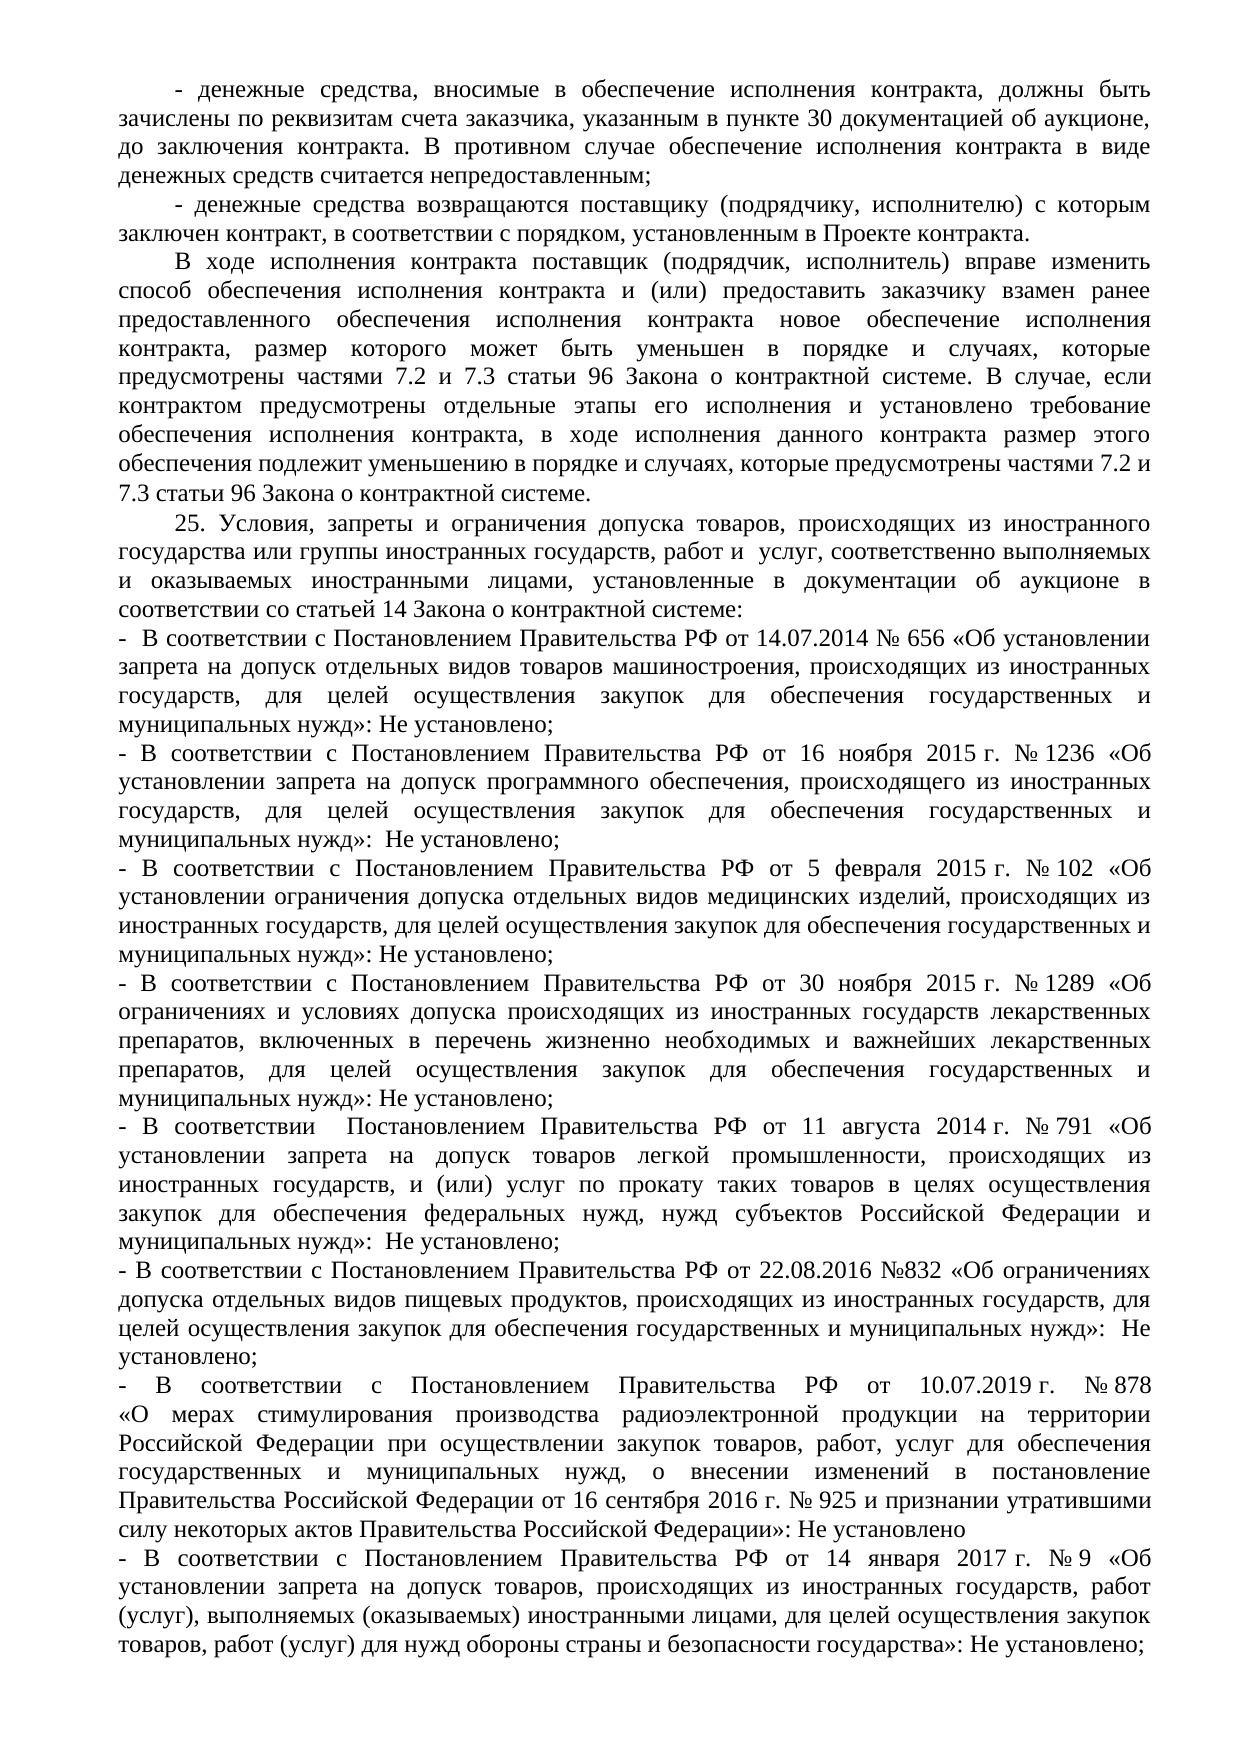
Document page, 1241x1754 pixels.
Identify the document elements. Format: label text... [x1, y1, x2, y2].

text - В соответствии с Постановлением Правительства РФ от 14.07.2014 № 656 «Об установлении запрета на допуск отдельных видов товаров машиностроения, происходящих из иностранных государств, для целей осуществления закупок для обеспечения государственных и муниципальных нужд»: Не установлено; [118, 623, 1152, 738]
text - денежные средства, вносимые в обеспечение исполнения контракта, должны быть зачислены по реквизитам счета заказчика, указанным в пункте 30 документацией об аукционе, до заключения контракта. В противном случае обеспечение исполнения контракта в виде денежных средств считается непредоставленным; [118, 74, 1152, 189]
subtitle 25. Условия, запреты и ограничения допуска товаров, происходящих из иностранного государства или группы иностранных государств, работ и услуг, соответственно выполняемых и оказываемых иностранными лицами, установленные в документации об аукционе в соответствии со статьей 14 Закона о контрактной системе: [118, 508, 1152, 623]
text - В соответствии с Постановлением Правительства РФ от 16 ноября 2015 г. № 1236 «Об установлении запрета на допуск программного обеспечения, происходящего из иностранных государств, для целей осуществления закупок для обеспечения государственных и муниципальных нужд»: Не установлено; [118, 738, 1152, 853]
text - В соответствии с Постановлением Правительства РФ от 22.08.2016 №832 «Об ограничениях допуска отдельных видов пищевых продуктов, происходящих из иностранных государств, для целей осуществления закупок для обеспечения государственных и муниципальных нужд»: Не установлено; [118, 1255, 1152, 1370]
subtitle В ходе исполнения контракта поставщик (подрядчик, исполнитель) вправе изменить способ обеспечения исполнения контракта и (или) предоставить заказчику взамен ранее предоставленного обеспечения исполнения контракта новое обеспечение исполнения контракта, размер которого может быть уменьшен в порядке и случаях, которые предусмотрены частями 7.2 и 7.3 статьи 96 Закона о контрактной системе. В случае, если контрактом предусмотрены отдельные этапы его исполнения и установлено требование обеспечения исполнения контракта, в ходе исполнения данного контракта размер этого обеспечения подлежит уменьшению в порядке и случаях, которые предусмотрены частями 7.2 и 7.3 статьи 96 Закона о контрактной системе. [118, 246, 1152, 508]
text - денежные средства возвращаются поставщику (подрядчику, исполнителю) с которым заключен контракт, в соответствии с порядком, установленным в Проекте контракта. [118, 189, 1152, 246]
text - В соответствии с Постановлением Правительства РФ от 14 января 2017 г. № 9 «Об установлении запрета на допуск товаров, происходящих из иностранных государств, работ (услуг), выполняемых (оказываемых) иностранными лицами, для целей осуществления закупок товаров, работ (услуг) для нужд обороны страны и безопасности государства»: Не установлено; [118, 1543, 1152, 1658]
text - В соответствии с Постановлением Правительства РФ от 10.07.2019 г. № 878 «О мерах стимулирования производства радиоэлектронной продукции на территории Российской Федерации при осуществлении закупок товаров, работ, услуг для обеспечения государственных и муниципальных нужд, о внесении изменений в постановление Правительства Российской Федерации от 16 сентября 2016 г. № 925 и признании утратившими силу некоторых актов Правительства Российской Федерации»: Не установлено [118, 1370, 1152, 1543]
text - В соответствии Постановлением Правительства РФ от 11 августа 2014 г. № 791 «Об установлении запрета на допуск товаров легкой промышленности, происходящих из иностранных государств, и (или) услуг по прокату таких товаров в целях осуществления закупок для обеспечения федеральных нужд, нужд субъектов Российской Федерации и муниципальных нужд»: Не установлено; [118, 1111, 1152, 1255]
text - В соответствии с Постановлением Правительства РФ от 5 февраля 2015 г. № 102 «Об установлении ограничения допуска отдельных видов медицинских изделий, происходящих из иностранных государств, для целей осуществления закупок для обеспечения государственных и муниципальных нужд»: Не установлено; [118, 853, 1152, 968]
text - В соответствии с Постановлением Правительства РФ от 30 ноября 2015 г. № 1289 «Об ограничениях и условиях допуска происходящих из иностранных государств лекарственных препаратов, включенных в перечень жизненно необходимых и важнейших лекарственных препаратов, для целей осуществления закупок для обеспечения государственных и муниципальных нужд»: Не установлено; [118, 968, 1152, 1111]
